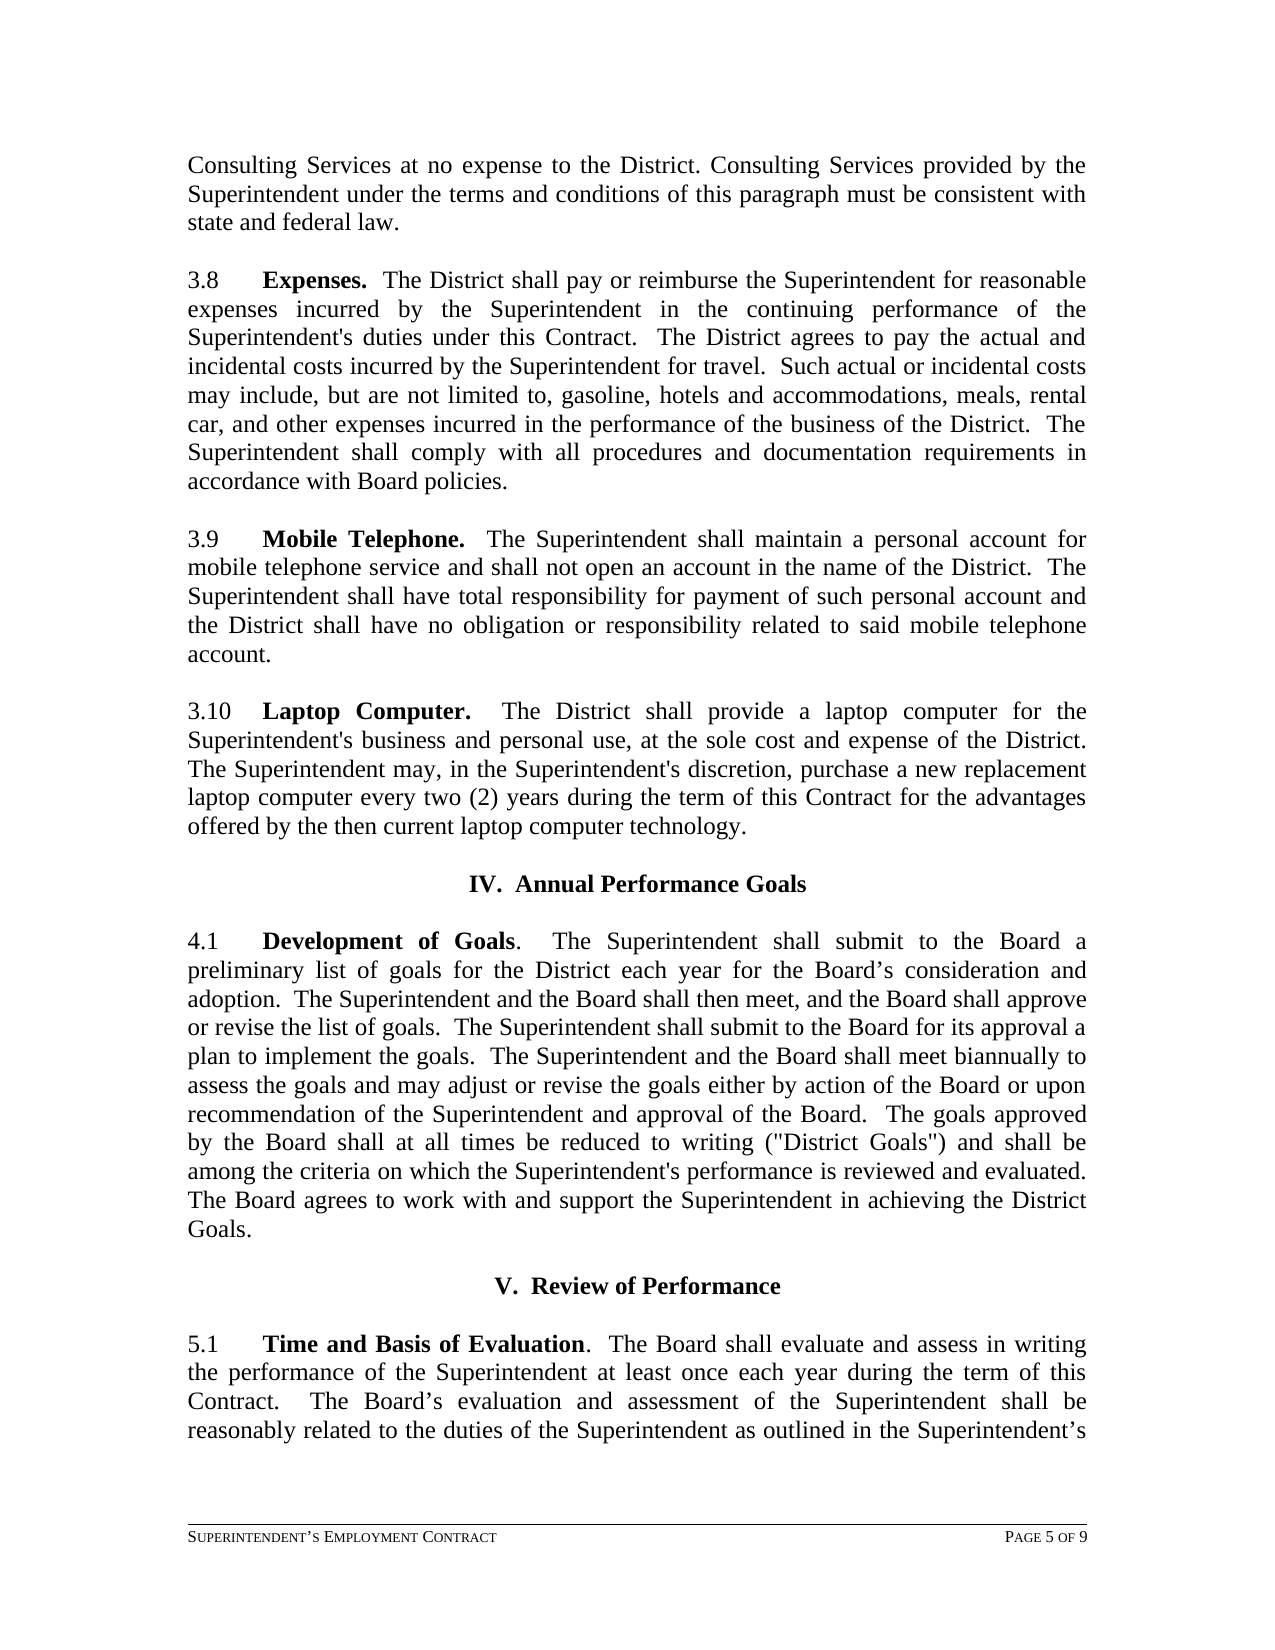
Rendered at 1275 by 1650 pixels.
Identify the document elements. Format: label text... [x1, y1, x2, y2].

text 3.10 Laptop Computer. The District shall provide a laptop computer for the Superintendent's business and personal use, at the sole cost and expense of the District. The Superintendent may, in the Superintendent's discretion, purchase a new replacement laptop computer every two (2) years during the term of this Contract for the advantages offered by the then current laptop computer technology. [187, 696, 1087, 840]
text 3.9 Mobile Telephone. The Superintendent shall maintain a personal account for mobile telephone service and shall not open an account in the name of the District. The Superintendent shall have total responsibility for payment of such personal account and the District shall have no obligation or responsibility related to said mobile telephone account. [187, 524, 1087, 667]
text IV. Annual Performance Goals [187, 869, 1087, 897]
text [187, 1329, 1087, 1444]
text 3.8 Expenses. The District shall pay or reimburse the Superintendent for reasonable expenses incurred by the Superintendent in the continuing performance of the Superintendent's duties under this Contract. The District agrees to pay the actual and incidental costs incurred by the Superintendent for travel. Such actual or incidental costs may include, but are not limited to, gasoline, hotels and accommodations, meals, rental car, and other expenses incurred in the performance of the business of the District. The Superintendent shall comply with all procedures and documentation requirements in accordance with Board policies. [187, 265, 1087, 495]
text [187, 150, 1087, 236]
text V. Review of Performance [187, 1271, 1087, 1300]
text 4.1 Development of Goals. The Superintendent shall submit to the Board a preliminary list of goals for the District each year for the Board’s consideration and adoption. The Superintendent and the Board shall then meet, and the Board shall approve or revise the list of goals. The Superintendent shall submit to the Board for its approval a plan to implement the goals. The Superintendent and the Board shall meet biannually to assess the goals and may adjust or revise the goals either by action of the Board or upon recommendation of the Superintendent and approval of the Board. The goals approved by the Board shall at all times be reduced to writing ("District Goals") and shall be among the criteria on which the Superintendent's performance is reviewed and evaluated. The Board agrees to work with and support the Superintendent in achieving the District Goals. [187, 926, 1087, 1242]
